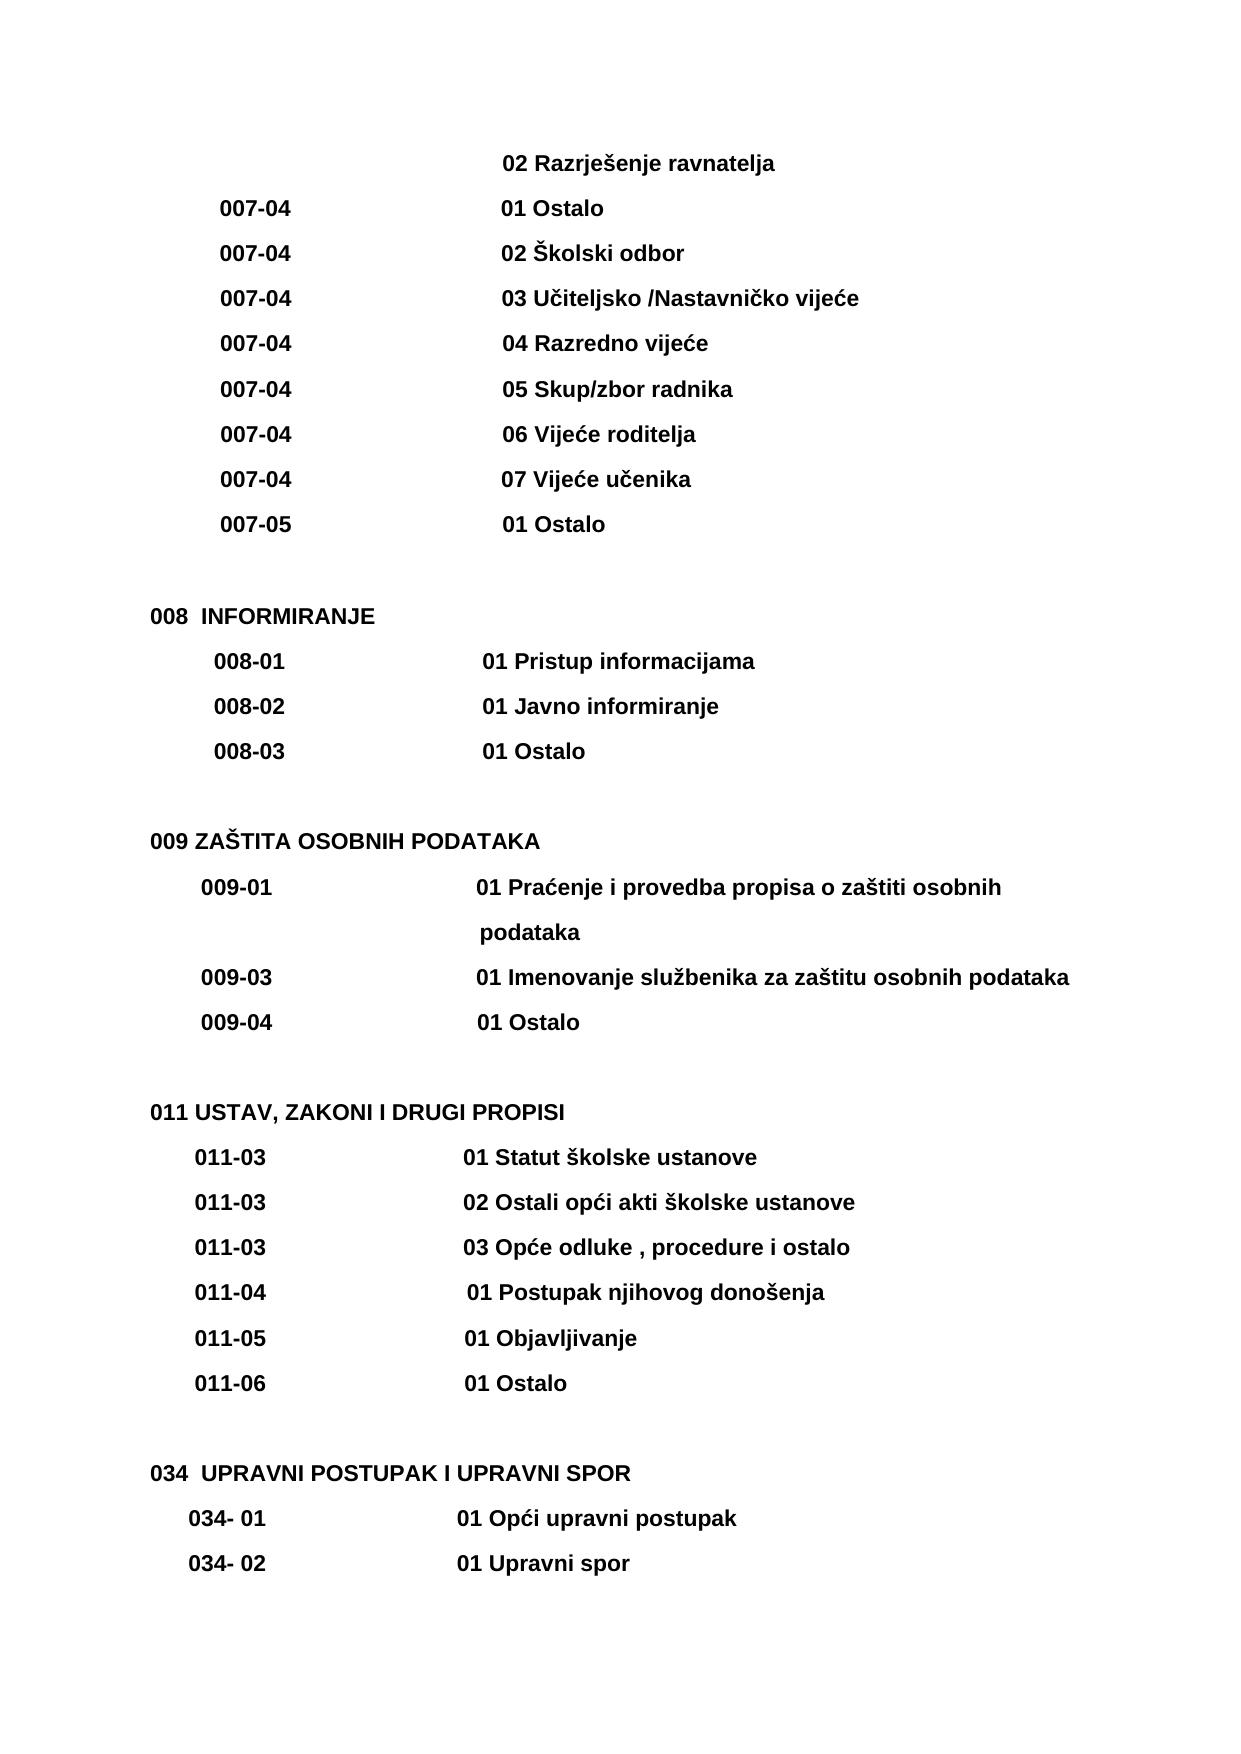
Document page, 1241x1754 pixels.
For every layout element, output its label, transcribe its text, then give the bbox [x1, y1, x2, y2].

text 011-05 01 Objavljivanje [150, 1324, 1090, 1351]
text 011-03 02 Ostali opći akti školske ustanove [150, 1189, 1090, 1216]
text 009-03 01 Imenovanje službenika za zaštitu osobnih podataka [150, 964, 1090, 990]
text podataka [297, 918, 1090, 945]
text 011 USTAV, ZAKONI I DRUGI PROPISI [150, 1099, 1090, 1125]
text 011-04 01 Postupak njihovog donošenja [150, 1279, 1090, 1306]
text 011-03 01 Statut školske ustanove [150, 1144, 1090, 1170]
text 007-04 03 Učiteljsko /Nastavničko vijeće [150, 285, 1090, 312]
text 011-03 03 Opće odluke , procedure i ostalo [150, 1234, 1090, 1261]
text 009 ZAŠTITA OSOBNIH PODATAKA [150, 828, 1090, 855]
text 034 UPRAVNI POSTUPAK I UPRAVNI SPOR [150, 1460, 1090, 1486]
text 02 Razrješenje ravnatelja [150, 150, 1090, 176]
text 008-03 01 Ostalo [150, 738, 1090, 764]
text 007-04 02 Školski odbor [150, 240, 1090, 267]
text 008-01 01 Pristup informacijama [150, 648, 1090, 674]
text 034- 02 01 Upravni spor [150, 1550, 1090, 1576]
text 009-01 01 Praćenje i provedba propisa o zaštiti osobnih [150, 873, 1090, 900]
text 008 INFORMIRANJE [150, 603, 1090, 629]
text 034- 01 01 Opći upravni postupak [150, 1505, 1090, 1531]
text 007-04 04 Razredno vijeće [150, 330, 1090, 357]
text 011-06 01 Ostalo [150, 1369, 1090, 1396]
text 007-04 07 Vijeće učenika [150, 466, 1090, 492]
text 007-05 01 Ostalo [150, 511, 1090, 537]
text 007-04 01 Ostalo [150, 195, 1090, 221]
text 007-04 05 Skup/zbor radnika [150, 376, 1090, 402]
text 009-04 01 Ostalo [150, 1009, 1090, 1035]
text 008-02 01 Javno informiranje [150, 693, 1090, 719]
text 007-04 06 Vijeće roditelja [150, 421, 1090, 447]
